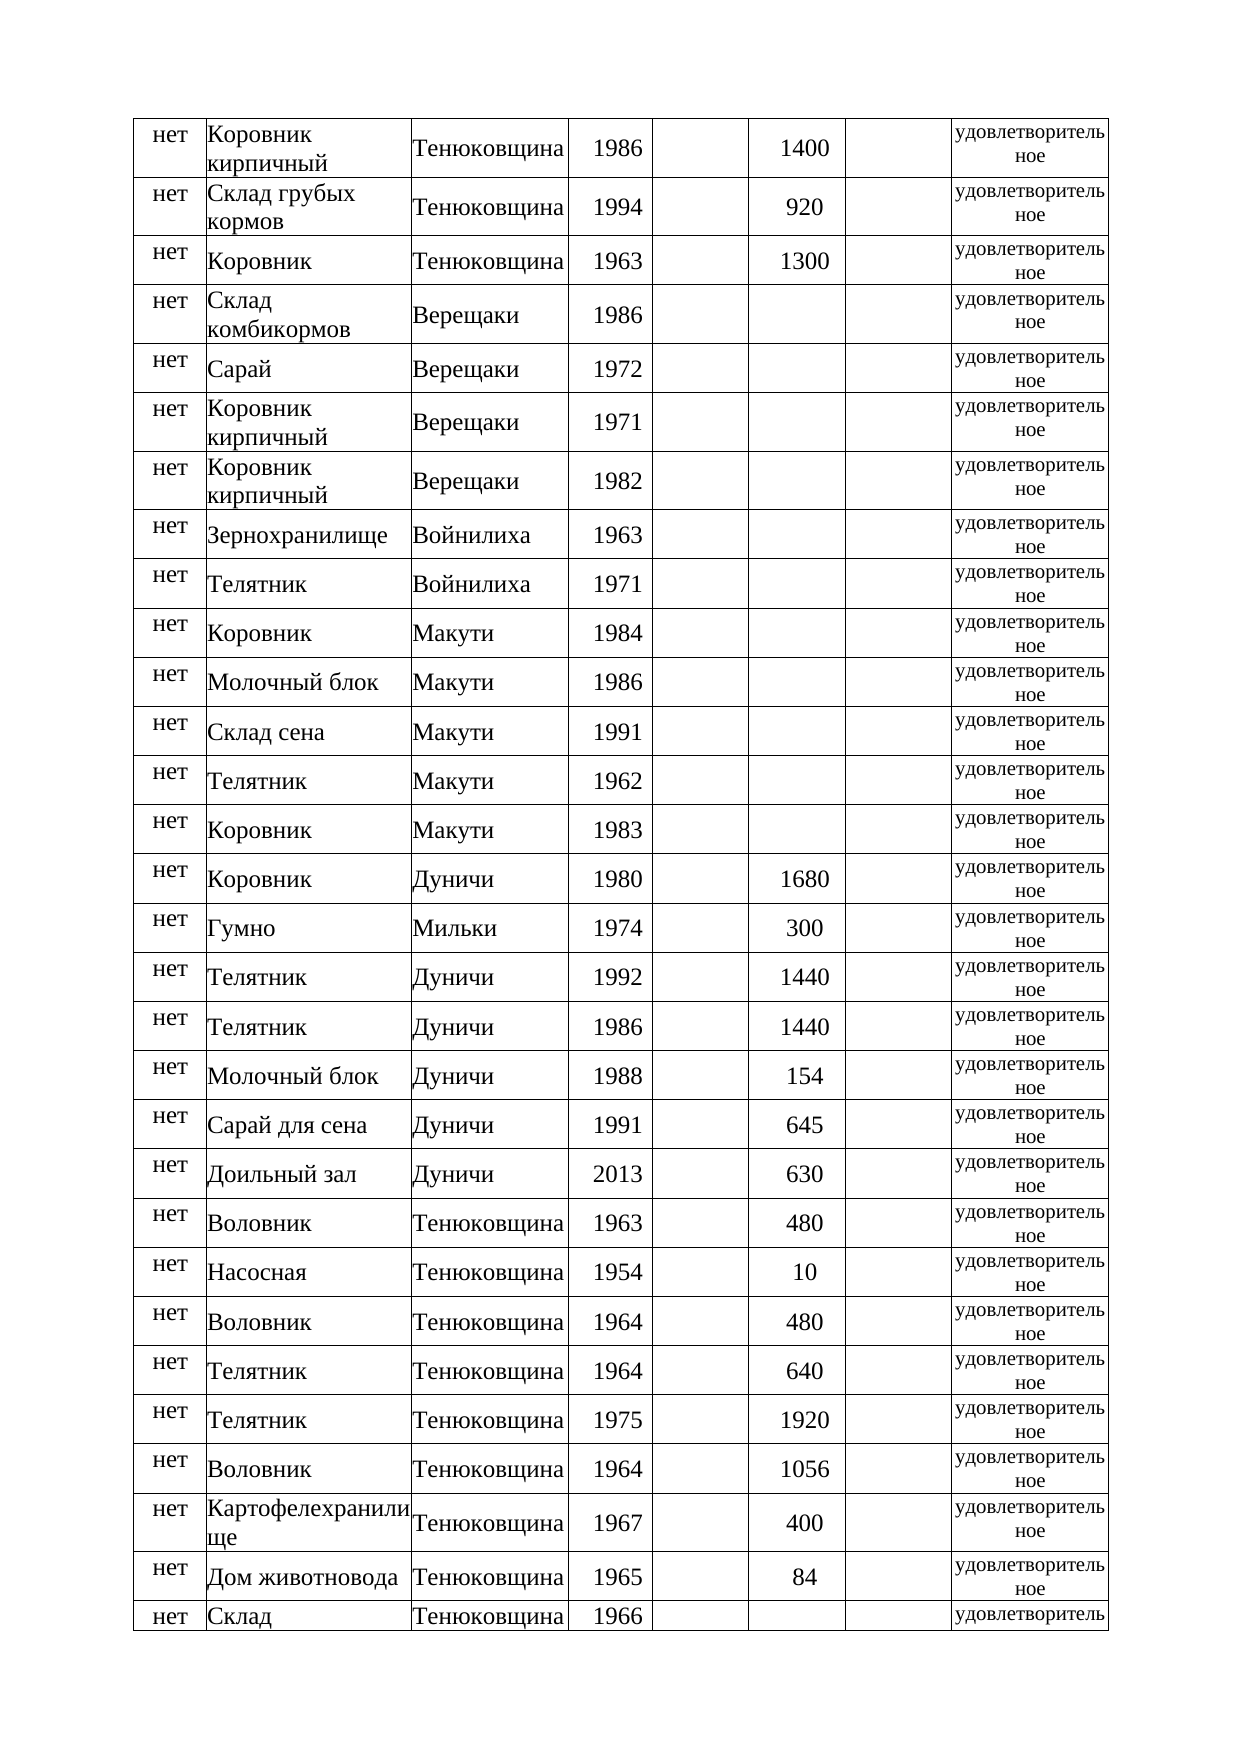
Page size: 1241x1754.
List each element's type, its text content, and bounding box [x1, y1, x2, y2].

table_cell 645 [749, 1100, 845, 1148]
table_cell Верещаки [412, 393, 568, 451]
table_cell [749, 393, 845, 451]
table_cell Воловник [207, 1297, 411, 1345]
table_cell [749, 707, 845, 755]
table_cell [653, 1297, 748, 1345]
table_cell [749, 452, 845, 509]
table_cell [846, 178, 951, 235]
table_cell 630 [749, 1149, 845, 1197]
table_cell [653, 178, 748, 235]
table_cell 640 [749, 1346, 845, 1394]
table_cell [846, 953, 951, 1001]
table_cell нет [134, 609, 206, 657]
table_cell Тенюковщина [412, 1552, 568, 1600]
table_cell Гумно [207, 904, 411, 952]
table_cell [846, 559, 951, 607]
table_cell [749, 510, 845, 558]
table_cell Тенюковщина [412, 119, 568, 177]
table_cell [653, 805, 748, 853]
table_cell 1983 [569, 805, 652, 853]
table_cell Склад комбикормов [207, 1601, 411, 1630]
table_cell 1980 [569, 854, 652, 902]
table_cell удовлетворительное [952, 805, 1108, 853]
table_cell [653, 285, 748, 343]
table_cell 480 [749, 1199, 845, 1247]
table_cell 1680 [749, 854, 845, 902]
table_cell [653, 953, 748, 1001]
table_cell Коровник [207, 236, 411, 284]
table_cell удовлетворительное [952, 285, 1108, 343]
table_cell 1986 [569, 119, 652, 177]
table_cell 1963 [569, 236, 652, 284]
table_cell нет [134, 1552, 206, 1600]
table_cell Телятник [207, 1346, 411, 1394]
table_cell 1994 [569, 178, 652, 235]
table_cell Склад комбикормов [207, 285, 411, 343]
table_cell Насосная [207, 1248, 411, 1296]
table_cell нет [134, 1051, 206, 1099]
table_cell [749, 658, 845, 706]
table_cell 920 [749, 178, 845, 235]
table_cell [846, 1601, 951, 1630]
table_cell 1964 [569, 1444, 652, 1492]
table_cell [846, 805, 951, 853]
table_cell удовлетворительное [952, 1199, 1108, 1247]
table_cell 1954 [569, 1248, 652, 1296]
table_cell 2013 [569, 1149, 652, 1197]
table_cell Дуничи [412, 1051, 568, 1099]
table_cell нет [134, 236, 206, 284]
table_cell нет [134, 1297, 206, 1345]
table_cell 1965 [569, 1552, 652, 1600]
table_cell [846, 707, 951, 755]
table_cell [846, 1395, 951, 1443]
table_cell нет [134, 119, 206, 177]
table_cell Макути [412, 609, 568, 657]
table_cell [749, 609, 845, 657]
table_cell 1986 [569, 658, 652, 706]
table_cell Дуничи [412, 854, 568, 902]
table_cell Тенюковщина [412, 1199, 568, 1247]
table_cell Войнилиха [412, 559, 568, 607]
table_cell 300 [749, 904, 845, 952]
table_cell Телятник [207, 559, 411, 607]
table_cell удовлетворительное [952, 1002, 1108, 1050]
table_cell 1400 [749, 119, 845, 177]
table_cell 1988 [569, 1051, 652, 1099]
table_cell [846, 285, 951, 343]
table_cell Макути [412, 707, 568, 755]
table_cell [653, 1552, 748, 1600]
table_cell 1440 [749, 1002, 845, 1050]
table_cell Дуничи [412, 1149, 568, 1197]
table_cell 10 [749, 1248, 845, 1296]
table_cell удовлетворительное [952, 1494, 1108, 1551]
table_cell удовлетворительное [952, 344, 1108, 392]
table_cell [653, 452, 748, 509]
table_cell удовлетворительное [952, 904, 1108, 952]
table_cell Тенюковщина [412, 1248, 568, 1296]
table_cell удовлетворительное [952, 658, 1108, 706]
table_cell удовлетворительное [952, 1346, 1108, 1394]
table_cell [749, 1601, 845, 1630]
table_cell удовлетворительное [952, 609, 1108, 657]
table_cell [653, 707, 748, 755]
table_cell [846, 756, 951, 804]
table_cell 84 [749, 1552, 845, 1600]
table_cell [749, 344, 845, 392]
table_cell Дом животновода [207, 1552, 411, 1600]
table_cell 1962 [569, 756, 652, 804]
table_cell удовлетворительное [952, 119, 1108, 177]
table_cell [653, 854, 748, 902]
table_cell Дуничи [412, 953, 568, 1001]
table_cell нет [134, 953, 206, 1001]
table_cell Телятник [207, 1002, 411, 1050]
table_cell Верещаки [412, 452, 568, 509]
table_cell [846, 1149, 951, 1197]
table_cell 1300 [749, 236, 845, 284]
table_cell [846, 452, 951, 509]
table_cell удовлетворительное [952, 854, 1108, 902]
table_cell 1992 [569, 953, 652, 1001]
table_cell нет [134, 707, 206, 755]
table_cell Дуничи [412, 1002, 568, 1050]
table_cell Молочный блок [207, 658, 411, 706]
table_cell нет [134, 1494, 206, 1551]
table_cell Макути [412, 756, 568, 804]
table_cell [846, 1002, 951, 1050]
table_cell [653, 1051, 748, 1099]
table_cell [653, 609, 748, 657]
table_cell Сарай [207, 344, 411, 392]
table_cell Коровник [207, 805, 411, 853]
table_cell нет [134, 285, 206, 343]
table_cell 1974 [569, 904, 652, 952]
table_cell [846, 1444, 951, 1492]
table_cell нет [134, 1100, 206, 1148]
table_cell удовлетворительное [952, 1601, 1108, 1630]
table_cell [653, 344, 748, 392]
table_cell [749, 756, 845, 804]
table_cell [846, 609, 951, 657]
table_cell удовлетворительное [952, 1444, 1108, 1492]
table_cell 1056 [749, 1444, 845, 1492]
table_cell [846, 1552, 951, 1600]
table_cell нет [134, 1601, 206, 1630]
table_cell [846, 904, 951, 952]
table_cell Коровник [207, 854, 411, 902]
table_cell удовлетворительное [952, 510, 1108, 558]
table_cell Тенюковщина [412, 1395, 568, 1443]
table_cell [653, 1002, 748, 1050]
table_cell Воловник [207, 1444, 411, 1492]
table_cell [846, 658, 951, 706]
table_cell Макути [412, 658, 568, 706]
table_cell Картофелехранилище [207, 1494, 411, 1551]
table_cell [653, 1601, 748, 1630]
table_cell [653, 1149, 748, 1197]
table_cell нет [134, 658, 206, 706]
table_cell нет [134, 1395, 206, 1443]
table_cell [846, 854, 951, 902]
table_cell Войнилиха [412, 510, 568, 558]
table_cell [653, 658, 748, 706]
table_cell Тенюковщина [412, 1494, 568, 1551]
table_cell нет [134, 1444, 206, 1492]
table_cell нет [134, 1199, 206, 1247]
table_cell 1975 [569, 1395, 652, 1443]
table_cell удовлетворительное [952, 1552, 1108, 1600]
table_cell 1971 [569, 393, 652, 451]
table_cell удовлетворительное [952, 1297, 1108, 1345]
table_cell [846, 1248, 951, 1296]
table_cell Тенюковщина [412, 236, 568, 284]
table_cell Коровник кирпичный [207, 119, 411, 177]
table_cell удовлетворительное [952, 953, 1108, 1001]
table_cell [846, 1199, 951, 1247]
table_cell [846, 344, 951, 392]
table_cell Воловник [207, 1199, 411, 1247]
table_cell Доильный зал [207, 1149, 411, 1197]
table_cell Коровник кирпичный [207, 393, 411, 451]
table_cell 154 [749, 1051, 845, 1099]
table_cell [653, 1395, 748, 1443]
table_cell удовлетворительное [952, 756, 1108, 804]
table_cell [846, 119, 951, 177]
table_cell нет [134, 756, 206, 804]
table_cell удовлетворительное [952, 178, 1108, 235]
table_cell удовлетворительное [952, 452, 1108, 509]
table_cell [846, 1100, 951, 1148]
table_cell 1963 [569, 1199, 652, 1247]
table_cell [653, 393, 748, 451]
table_cell [653, 1199, 748, 1247]
table_cell 400 [749, 1494, 845, 1551]
table_cell удовлетворительное [952, 1395, 1108, 1443]
table_cell нет [134, 904, 206, 952]
table_cell Верещаки [412, 285, 568, 343]
table_cell [653, 559, 748, 607]
table_cell [846, 393, 951, 451]
table_cell 1991 [569, 707, 652, 755]
table_cell [749, 805, 845, 853]
table_cell 1971 [569, 559, 652, 607]
table_cell удовлетворительное [952, 1100, 1108, 1148]
table_cell Верещаки [412, 344, 568, 392]
table_cell Телятник [207, 1395, 411, 1443]
table_cell удовлетворительное [952, 1149, 1108, 1197]
table_cell нет [134, 452, 206, 509]
table_cell Телятник [207, 756, 411, 804]
table_cell Склад сена [207, 707, 411, 755]
table_cell удовлетворительное [952, 1248, 1108, 1296]
table_cell [653, 904, 748, 952]
table_cell [653, 1248, 748, 1296]
table_cell нет [134, 854, 206, 902]
table_cell [653, 1346, 748, 1394]
table_cell Тенюковщина [412, 1601, 568, 1630]
table_cell Зернохранилище [207, 510, 411, 558]
table_cell нет [134, 178, 206, 235]
table_cell Коровник [207, 609, 411, 657]
table_cell Тенюковщина [412, 1444, 568, 1492]
table_cell нет [134, 510, 206, 558]
table_cell нет [134, 1149, 206, 1197]
table_cell 1964 [569, 1346, 652, 1394]
table_cell 1440 [749, 953, 845, 1001]
table_cell 1966 [569, 1601, 652, 1630]
table_cell удовлетворительное [952, 236, 1108, 284]
table_cell удовлетворительное [952, 1051, 1108, 1099]
table_cell удовлетворительное [952, 707, 1108, 755]
table_cell [653, 1494, 748, 1551]
table_cell [749, 285, 845, 343]
table_cell Макути [412, 805, 568, 853]
table_cell Молочный блок [207, 1051, 411, 1099]
table_cell Тенюковщина [412, 1346, 568, 1394]
table_cell 1984 [569, 609, 652, 657]
table_cell [846, 1494, 951, 1551]
table_cell нет [134, 393, 206, 451]
table_cell нет [134, 1248, 206, 1296]
table_cell [846, 1346, 951, 1394]
table_cell Сарай для сена [207, 1100, 411, 1148]
table_cell 480 [749, 1297, 845, 1345]
table_cell [653, 510, 748, 558]
table_cell 1972 [569, 344, 652, 392]
table_cell Коровник кирпичный [207, 452, 411, 509]
table_cell нет [134, 805, 206, 853]
table_cell Телятник [207, 953, 411, 1001]
table_cell 1991 [569, 1100, 652, 1148]
table_cell 1982 [569, 452, 652, 509]
table_cell [846, 1297, 951, 1345]
table_cell Тенюковщина [412, 178, 568, 235]
table_cell нет [134, 559, 206, 607]
table_cell [846, 1051, 951, 1099]
table_cell [653, 236, 748, 284]
table_cell Мильки [412, 904, 568, 952]
table_cell 1967 [569, 1494, 652, 1551]
table_cell нет [134, 1346, 206, 1394]
table_cell [749, 559, 845, 607]
table_cell 1963 [569, 510, 652, 558]
table_cell удовлетворительное [952, 393, 1108, 451]
table_cell Дуничи [412, 1100, 568, 1148]
table_cell 1986 [569, 1002, 652, 1050]
table_cell Тенюковщина [412, 1297, 568, 1345]
table_cell [846, 236, 951, 284]
table_cell нет [134, 1002, 206, 1050]
table_cell [846, 510, 951, 558]
table_cell [653, 119, 748, 177]
table_cell [653, 1100, 748, 1148]
table_cell нет [134, 344, 206, 392]
table_cell 1964 [569, 1297, 652, 1345]
table_cell Склад грубых кормов [207, 178, 411, 235]
table_cell [653, 756, 748, 804]
table_cell 1986 [569, 285, 652, 343]
table_cell удовлетворительное [952, 559, 1108, 607]
table_cell 1920 [749, 1395, 845, 1443]
table_cell [653, 1444, 748, 1492]
